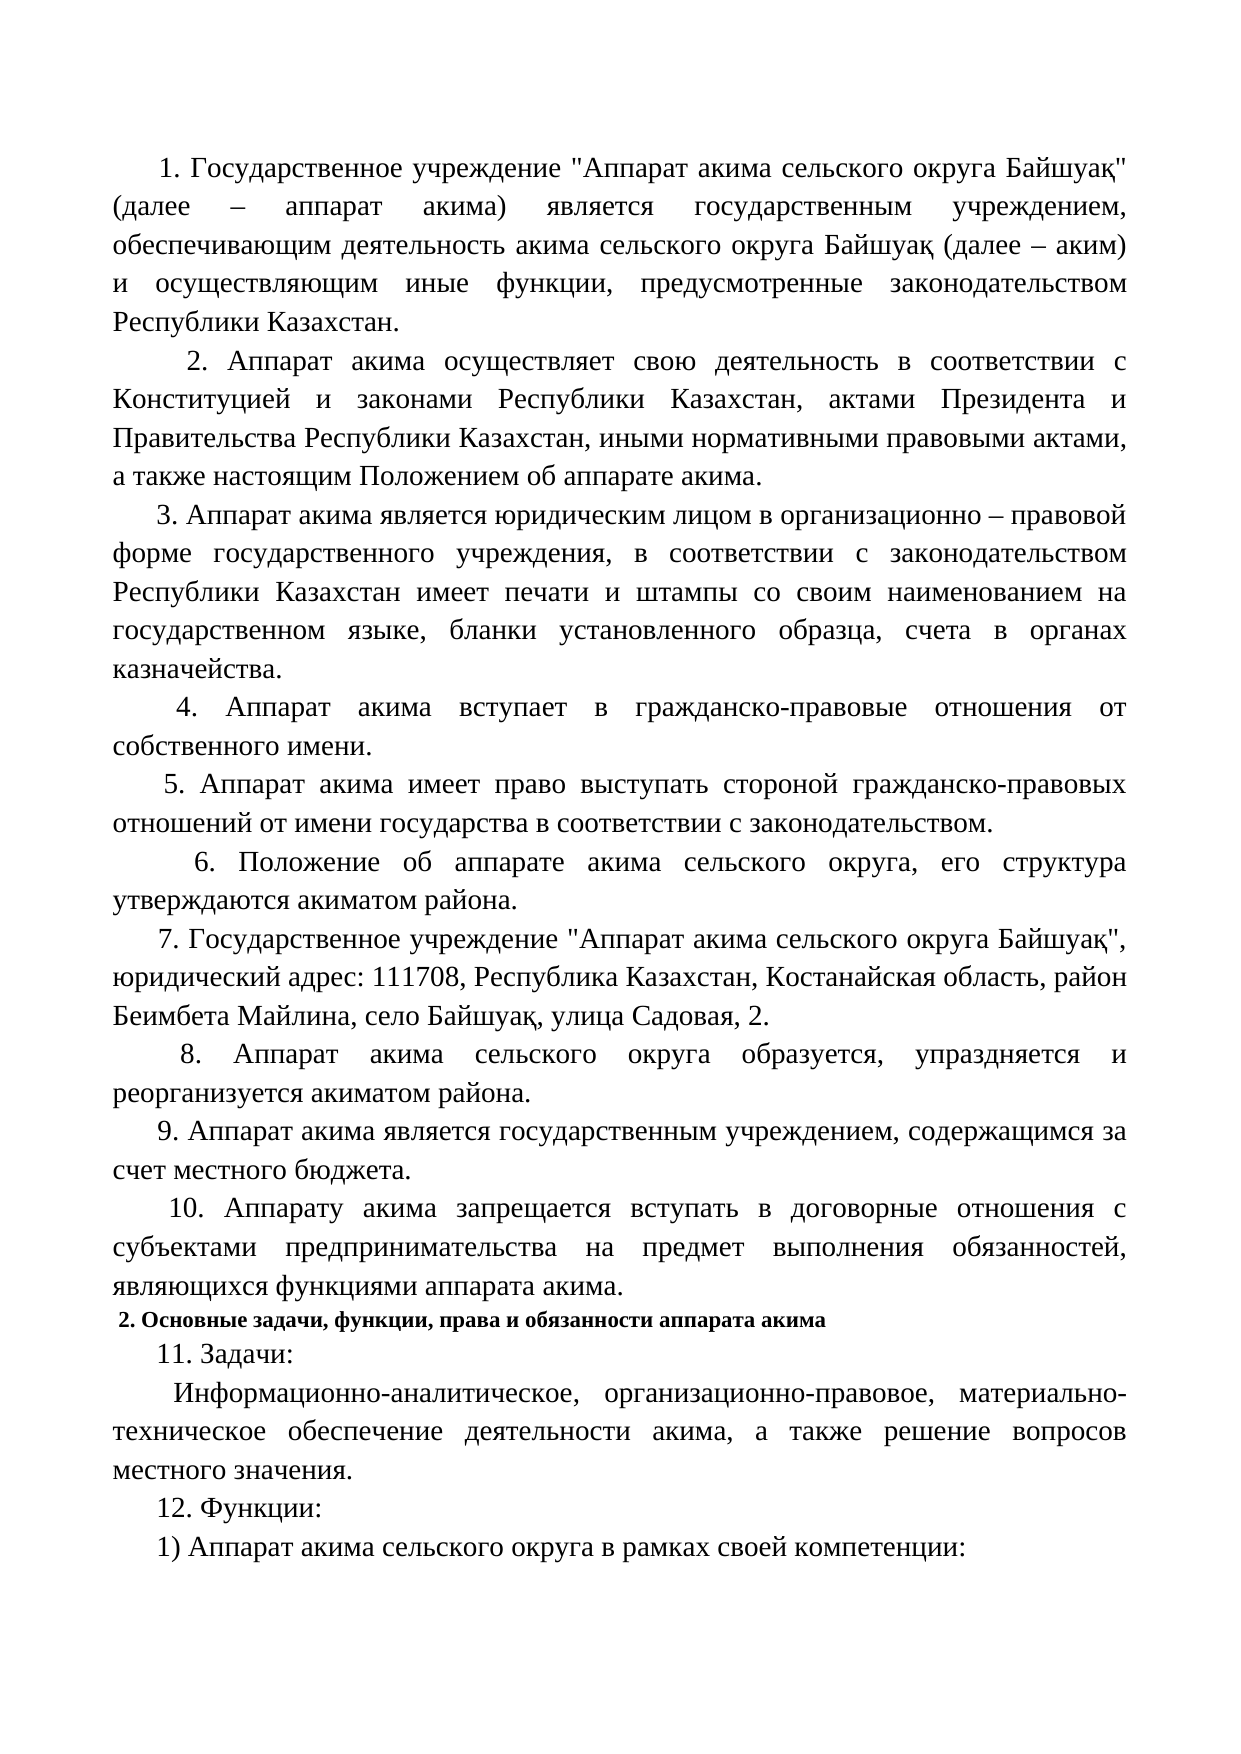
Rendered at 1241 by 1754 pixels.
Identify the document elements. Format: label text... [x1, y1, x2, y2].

text 8. Аппарат акима сельского округа образуется, упраздняется и реорганизуется акиматом района. [112, 1036, 1128, 1108]
text 2. Основные задачи, функции, права и обязанности аппарата акима [112, 1306, 1128, 1333]
text 5. Аппарат акима имеет право выступать стороной гражданско-правовых отношений от имени государства в соответствии с законодательством. [112, 767, 1128, 839]
text 1. Государственное учреждение "Аппарат акима сельского округа Байшуақ" (далее – аппарат акима) является государственным учреждением, обеспечивающим деятельность акима сельского округа Байшуақ (далее – аким) и осуществляющим иные функции, предусмотренные законодательством Республики Казахстан. [112, 150, 1128, 338]
text 12. Функции: [112, 1491, 1128, 1524]
text 9. Аппарат акима является государственным учреждением, содержащимся за счет местного бюджета. [112, 1113, 1128, 1186]
text 2. Аппарат акима осуществляет свою деятельность в соответствии с Конституцией и законами Республики Казахстан, актами Президента и Правительства Республики Казахстан, иными нормативными правовыми актами, а также настоящим Положением об аппарате акима. [112, 343, 1128, 492]
text 3. Аппарат акима является юридическим лицом в организационно – правовой форме государственного учреждения, в соответствии с законодательством Республики Казахстан имеет печати и штампы со своим наименованием на государственном языке, бланки установленного образца, счета в органах казначейства. [112, 497, 1128, 684]
text 4. Аппарат акима вступает в гражданско-правовые отношения от собственного имени. [112, 689, 1128, 762]
text 6. Положение об аппарате акима сельского округа, его структура утверждаются акиматом района. [112, 844, 1128, 916]
text 10. Аппарату акима запрещается вступать в договорные отношения с субъектами предпринимательства на предмет выполнения обязанностей, являющихся функциями аппарата акима. [112, 1191, 1128, 1301]
text 7. Государственное учреждение "Аппарат акима сельского округа Байшуақ", юридический адрес: 111708, Республика Казахстан, Костанайская область, район Беимбета Майлина, село Байшуақ, улица Садовая, 2. [112, 921, 1128, 1031]
text Информационно-аналитическое, организационно-правовое, материально-техническое обеспечение деятельности акима, а также решение вопросов местного значения. [112, 1375, 1128, 1486]
text 1) Аппарат акима сельского округа в рамках своей компетенции: [112, 1529, 1128, 1563]
text 11. Задачи: [112, 1336, 1128, 1370]
